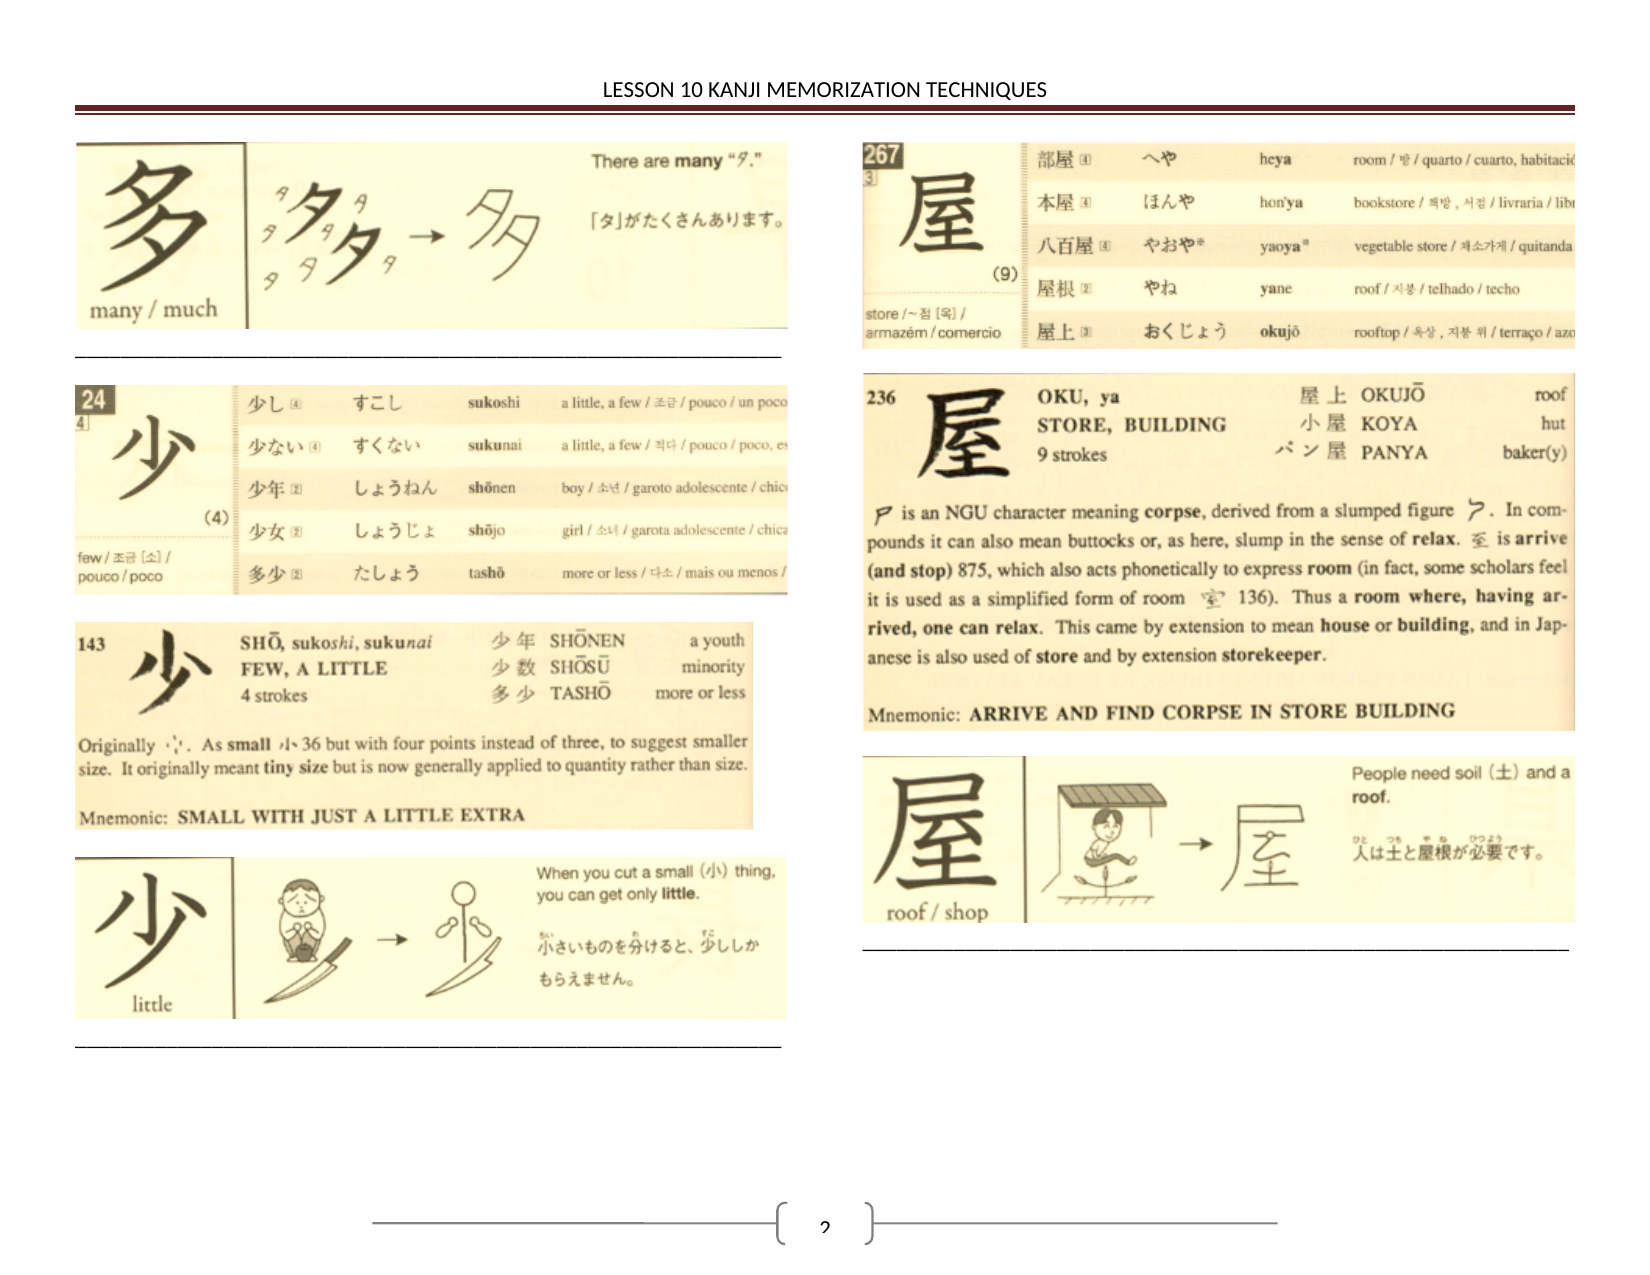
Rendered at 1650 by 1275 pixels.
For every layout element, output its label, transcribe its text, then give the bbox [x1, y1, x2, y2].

picture [75, 385, 788, 597]
picture [862, 373, 1575, 731]
picture [75, 857, 788, 1019]
picture [75, 622, 754, 833]
picture [75, 142, 788, 329]
picture [862, 756, 1575, 923]
picture [862, 142, 1575, 349]
text ______________________________________________________________ [75, 1019, 787, 1051]
text ______________________________________________________________ [862, 923, 1575, 954]
text ______________________________________________________________ [75, 329, 787, 361]
